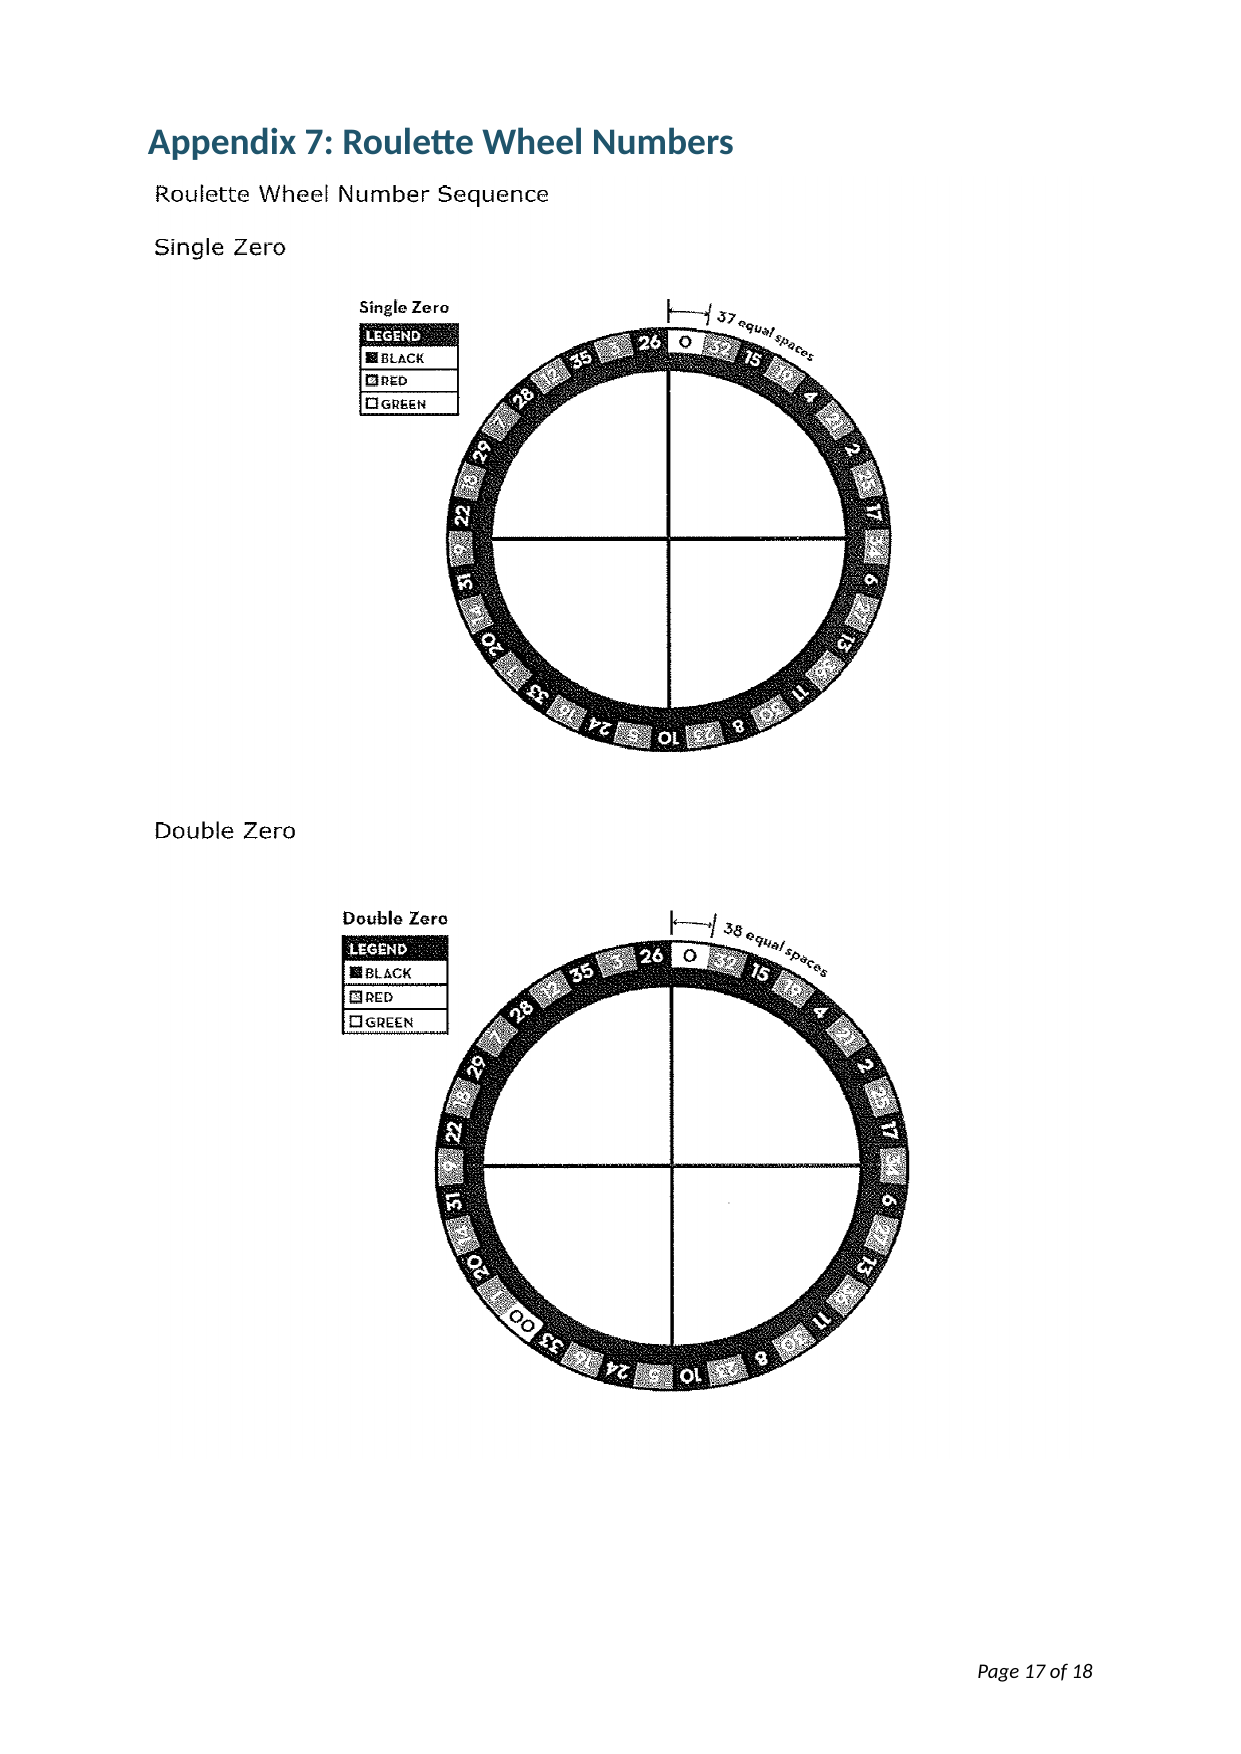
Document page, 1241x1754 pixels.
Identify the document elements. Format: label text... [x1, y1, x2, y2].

text Appendix 7: Roulette Wheel Numbers [148, 118, 1092, 164]
